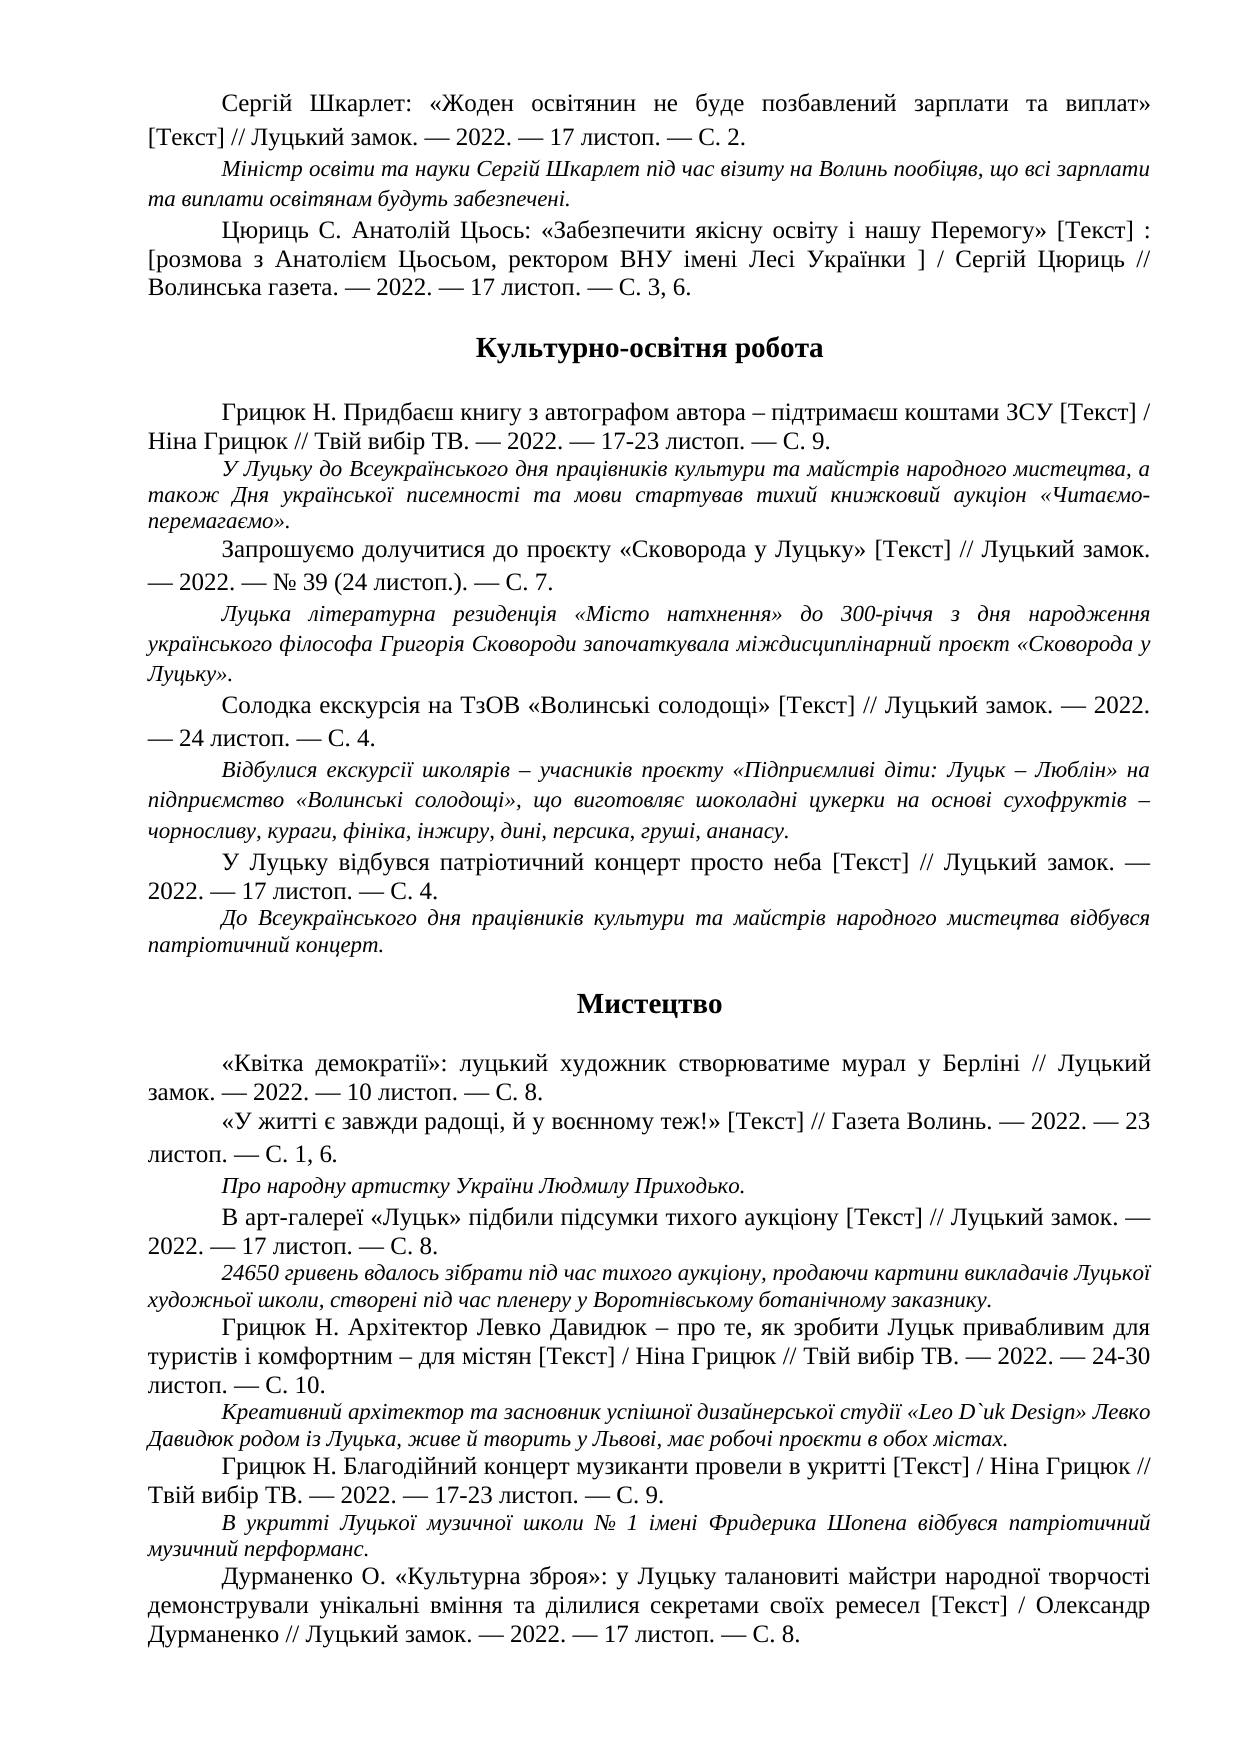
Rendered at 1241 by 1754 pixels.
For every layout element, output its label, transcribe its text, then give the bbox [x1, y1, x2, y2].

text Грицюк Н. Архітектор Левко Давидюк – про те, як зробити Луцьк привабливим для туристів і комфортним – для містян [Текст] / Ніна Грицюк // Твій вибір ТВ. — 2022. — 24-30 листоп. — С. 10. [148, 1312, 1152, 1398]
text «У житті є завжди радощі, й у воєнному теж!» [Текст] // Газета Волинь. — 2022. — 23 листоп. — С. 1, 6. [148, 1106, 1152, 1167]
text Солодка екскурсія на ТзОВ «Волинські солодощі» [Текст] // Луцький замок. — 2022. — 24 листоп. — С. 4. [148, 690, 1152, 752]
text Міністр освіти та науки Сергій Шкарлет під час візиту на Волинь пообіцяв, що всі зарплати та виплати освітянам будуть забезпечені. [148, 154, 1152, 211]
text Креативний архітектор та засновник успішної дизайнерської студії «Leo D`uk Design» Левко Давидюк родом із Луцька, живе й творить у Львові, має робочі проєкти в обох містах. [148, 1398, 1152, 1451]
text Дурманенко О. «Культурна зброя»: у Луцьку талановиті майстри народної творчості демонстрували унікальні вміння та ділилися секретами своїх ремесел [Текст] / Олександр Дурманенко // Луцький замок. — 2022. — 17 листоп. — С. 8. [148, 1561, 1152, 1648]
text 24650 гривень вдалось зібрати під час тихого аукціону, продаючи картини викладачів Луцької художньої школи, створені під час пленеру у Воротнівському ботанічному заказнику. [148, 1259, 1152, 1312]
text В арт-галереї «Луцьк» підбили підсумки тихого аукціону [Текст] // Луцький замок. — 2022. — 17 листоп. — С. 8. [148, 1202, 1152, 1259]
text Грицюк Н. Благодійний концерт музиканти провели в укритті [Текст] / Ніна Грицюк // Твій вибір ТВ. — 2022. — 17-23 листоп. — С. 9. [148, 1451, 1152, 1509]
text Луцька літературна резиденція «Місто натхнення» до 300-річчя з дня народження українського філософа Григорія Сковороди започаткувала міждисциплінарний проєкт «Сковорода у Луцьку». [148, 600, 1152, 686]
text У Луцьку до Всеукраїнського дня працівників культури та майстрів народного мистецтва, а також Дня української писемності та мови стартував тихий книжковий аукціон «Читаємо-перемагаємо». [148, 454, 1152, 534]
text Мистецтво [148, 986, 1152, 1019]
text Про народну артистку України Людмилу Приходько. [148, 1172, 1152, 1198]
text Запрошуємо долучитися до проєкту «Сковорода у Луцьку» [Текст] // Луцький замок. — 2022. — № 39 (24 листоп.). — С. 7. [148, 534, 1152, 595]
text Цюриць С. Анатолій Цьось: «Забезпечити якісну освіту і нашу Перемогу» [Текст] : [розмова з Анатолієм Цьосьом, ректором ВНУ імені Лесі Українки ] / Сергій Цюриць // Волинська газета. — 2022. — 17 листоп. — С. 3, 6. [148, 215, 1152, 301]
text «Квітка демократії»: луцький художник створюватиме мурал у Берліні // Луцький замок. — 2022. — 10 листоп. — С. 8. [148, 1048, 1152, 1106]
text У Луцьку відбувся патріотичний концерт просто неба [Текст] // Луцький замок. — 2022. — 17 листоп. — С. 4. [148, 847, 1152, 904]
text В укритті Луцької музичної школи № 1 імені Фридерика Шопена відбувся патріотичний музичний перформанс. [148, 1509, 1152, 1561]
text Культурно-освітня робота [148, 330, 1152, 363]
text До Всеукраїнського дня працівників культури та майстрів народного мистецтва відбувся патріотичний концерт. [148, 904, 1152, 957]
text Сергій Шкарлет: «Жоден освітянин не буде позбавлений зарплати та виплат» [Текст] // Луцький замок. — 2022. — 17 листоп. — С. 2. [148, 88, 1152, 150]
text Відбулися екскурсії школярів – учасників проєкту «Підприємливі діти: Луцьк – Люблін» на підприємство «Волинські солодощі», що виготовляє шоколадні цукерки на основі сухофруктів – чорносливу, кураги, фініка, інжиру, дині, персика, груші, ананасу. [148, 756, 1152, 843]
text Грицюк Н. Придбаєш книгу з автографом автора – підтримаєш коштами ЗСУ [Текст] / Ніна Грицюк // Твій вибір ТВ. — 2022. — 17-23 листоп. — С. 9. [148, 397, 1152, 454]
